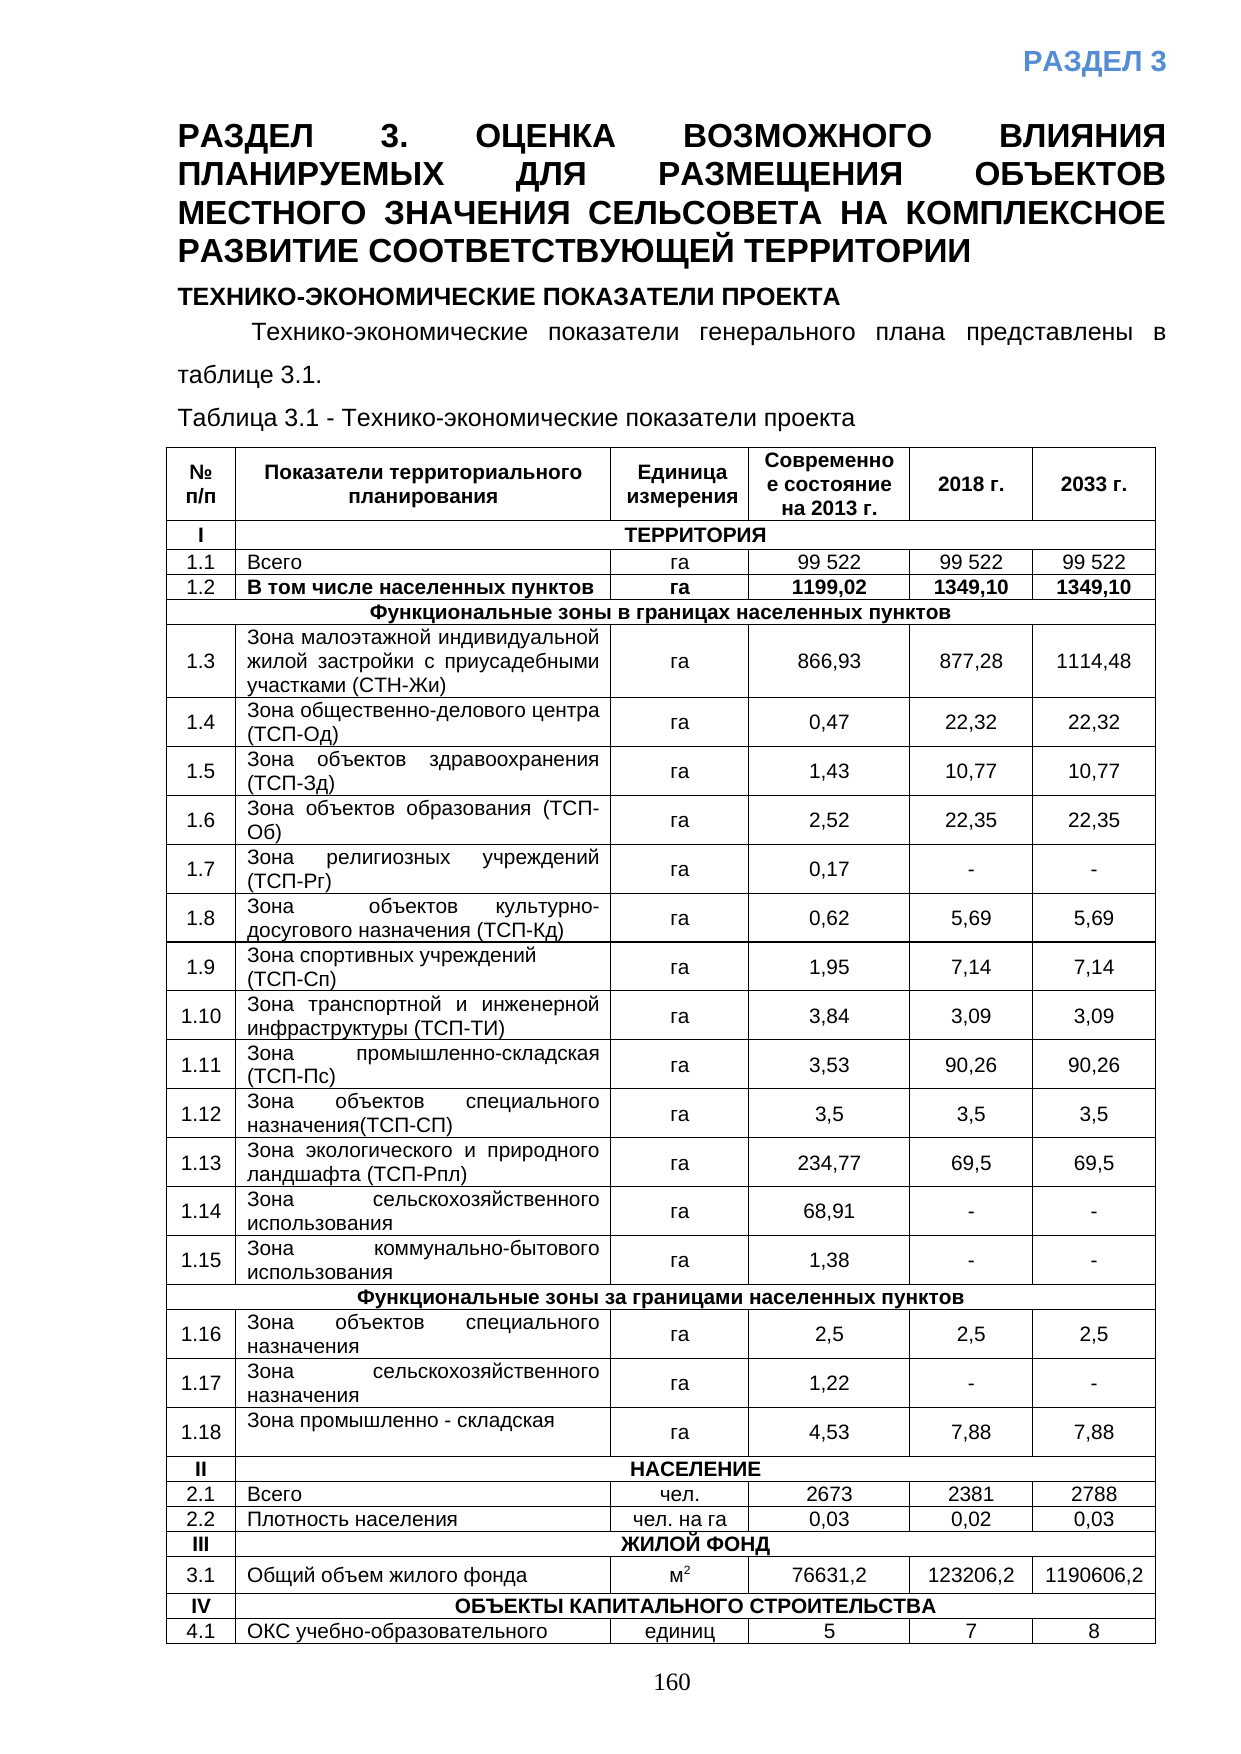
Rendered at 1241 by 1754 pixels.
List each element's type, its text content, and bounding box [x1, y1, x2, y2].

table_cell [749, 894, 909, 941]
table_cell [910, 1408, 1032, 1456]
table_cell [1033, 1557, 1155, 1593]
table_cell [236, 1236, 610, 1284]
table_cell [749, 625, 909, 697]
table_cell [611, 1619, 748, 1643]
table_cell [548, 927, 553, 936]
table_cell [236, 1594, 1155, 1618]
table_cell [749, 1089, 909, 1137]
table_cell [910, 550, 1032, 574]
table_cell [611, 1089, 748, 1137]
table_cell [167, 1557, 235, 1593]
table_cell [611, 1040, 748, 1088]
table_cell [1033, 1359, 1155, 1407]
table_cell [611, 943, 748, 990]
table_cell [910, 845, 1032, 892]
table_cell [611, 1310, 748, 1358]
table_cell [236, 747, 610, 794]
text Таблица 3.1 - Технико-экономические показатели проекта [177, 403, 1167, 432]
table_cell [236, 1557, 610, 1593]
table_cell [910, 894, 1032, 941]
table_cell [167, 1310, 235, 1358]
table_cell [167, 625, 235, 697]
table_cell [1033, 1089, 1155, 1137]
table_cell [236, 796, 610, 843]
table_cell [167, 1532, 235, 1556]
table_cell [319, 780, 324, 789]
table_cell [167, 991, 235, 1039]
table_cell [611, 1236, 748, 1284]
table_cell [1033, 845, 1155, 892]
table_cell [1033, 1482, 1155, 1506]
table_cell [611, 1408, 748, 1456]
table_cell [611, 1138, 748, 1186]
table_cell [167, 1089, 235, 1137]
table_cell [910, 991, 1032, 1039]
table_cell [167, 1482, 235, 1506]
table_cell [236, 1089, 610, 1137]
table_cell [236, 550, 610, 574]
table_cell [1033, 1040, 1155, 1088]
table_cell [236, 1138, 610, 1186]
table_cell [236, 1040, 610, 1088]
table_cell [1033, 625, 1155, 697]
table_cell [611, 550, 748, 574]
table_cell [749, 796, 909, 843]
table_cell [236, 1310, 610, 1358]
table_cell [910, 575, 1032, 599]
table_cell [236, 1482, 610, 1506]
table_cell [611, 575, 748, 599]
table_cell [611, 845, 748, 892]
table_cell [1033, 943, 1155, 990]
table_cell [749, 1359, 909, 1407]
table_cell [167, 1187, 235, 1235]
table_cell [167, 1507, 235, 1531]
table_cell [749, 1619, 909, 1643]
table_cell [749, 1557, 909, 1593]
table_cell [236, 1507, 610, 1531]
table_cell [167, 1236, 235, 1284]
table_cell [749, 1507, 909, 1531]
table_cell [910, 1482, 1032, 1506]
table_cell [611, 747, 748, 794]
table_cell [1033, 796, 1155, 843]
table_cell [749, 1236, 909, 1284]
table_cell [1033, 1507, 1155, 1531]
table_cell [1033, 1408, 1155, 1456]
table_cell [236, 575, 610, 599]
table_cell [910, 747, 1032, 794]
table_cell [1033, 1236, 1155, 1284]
text ТЕХНИКО-ЭКОНОМИЧЕСКИЕ ПОКАЗАТЕЛИ ПРОЕКТА [177, 282, 1167, 311]
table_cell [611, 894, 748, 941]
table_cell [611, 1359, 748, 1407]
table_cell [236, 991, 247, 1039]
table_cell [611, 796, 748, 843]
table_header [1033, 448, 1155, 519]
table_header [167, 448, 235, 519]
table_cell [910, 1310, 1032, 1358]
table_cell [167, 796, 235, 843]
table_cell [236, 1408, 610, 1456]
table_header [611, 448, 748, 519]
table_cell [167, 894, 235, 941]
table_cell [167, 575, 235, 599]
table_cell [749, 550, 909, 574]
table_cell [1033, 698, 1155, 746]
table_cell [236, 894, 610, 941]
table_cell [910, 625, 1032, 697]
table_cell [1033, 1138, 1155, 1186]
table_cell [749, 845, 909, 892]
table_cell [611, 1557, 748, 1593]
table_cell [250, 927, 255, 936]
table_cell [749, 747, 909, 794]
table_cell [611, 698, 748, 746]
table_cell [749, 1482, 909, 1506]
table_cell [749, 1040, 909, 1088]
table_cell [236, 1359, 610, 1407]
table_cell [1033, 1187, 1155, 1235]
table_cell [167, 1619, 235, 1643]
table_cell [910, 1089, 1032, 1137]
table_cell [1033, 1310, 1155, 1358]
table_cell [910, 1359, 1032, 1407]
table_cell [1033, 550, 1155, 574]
text Технико-экономические показатели генерального плана представлены в таблице 3.1. [177, 317, 1167, 389]
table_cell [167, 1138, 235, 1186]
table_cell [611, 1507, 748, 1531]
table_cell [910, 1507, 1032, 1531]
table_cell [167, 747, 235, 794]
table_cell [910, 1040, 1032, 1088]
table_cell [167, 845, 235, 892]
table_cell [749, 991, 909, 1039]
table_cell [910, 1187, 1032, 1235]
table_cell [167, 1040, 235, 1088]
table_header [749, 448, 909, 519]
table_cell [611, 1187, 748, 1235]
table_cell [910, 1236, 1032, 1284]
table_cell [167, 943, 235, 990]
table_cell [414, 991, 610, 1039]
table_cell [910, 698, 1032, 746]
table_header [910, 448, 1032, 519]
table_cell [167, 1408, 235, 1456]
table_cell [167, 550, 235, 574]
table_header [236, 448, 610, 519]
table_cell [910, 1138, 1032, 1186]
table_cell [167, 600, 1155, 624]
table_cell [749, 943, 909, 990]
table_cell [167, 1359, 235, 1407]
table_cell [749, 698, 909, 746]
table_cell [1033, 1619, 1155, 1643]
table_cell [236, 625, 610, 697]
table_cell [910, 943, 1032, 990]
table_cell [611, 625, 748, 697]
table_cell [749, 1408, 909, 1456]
text РАЗДЕЛ 3. Оценка возможного влияния планируемых для размещения объектов местного значения СЕЛЬСОВЕТА на комплексное развитие соответствующей территории [177, 116, 1167, 270]
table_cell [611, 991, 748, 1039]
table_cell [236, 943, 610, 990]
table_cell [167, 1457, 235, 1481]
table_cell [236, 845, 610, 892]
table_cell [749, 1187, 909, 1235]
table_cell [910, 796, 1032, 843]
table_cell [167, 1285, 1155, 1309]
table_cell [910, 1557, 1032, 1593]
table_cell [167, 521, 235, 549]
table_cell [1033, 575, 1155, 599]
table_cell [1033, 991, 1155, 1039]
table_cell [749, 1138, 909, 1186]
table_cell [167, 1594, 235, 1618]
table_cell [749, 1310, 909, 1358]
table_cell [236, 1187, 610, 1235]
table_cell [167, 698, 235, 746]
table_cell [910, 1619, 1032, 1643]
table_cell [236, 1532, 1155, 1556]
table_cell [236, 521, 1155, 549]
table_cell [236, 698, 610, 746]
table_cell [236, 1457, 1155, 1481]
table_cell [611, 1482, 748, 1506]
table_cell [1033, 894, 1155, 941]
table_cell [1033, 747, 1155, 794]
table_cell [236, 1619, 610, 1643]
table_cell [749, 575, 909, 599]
